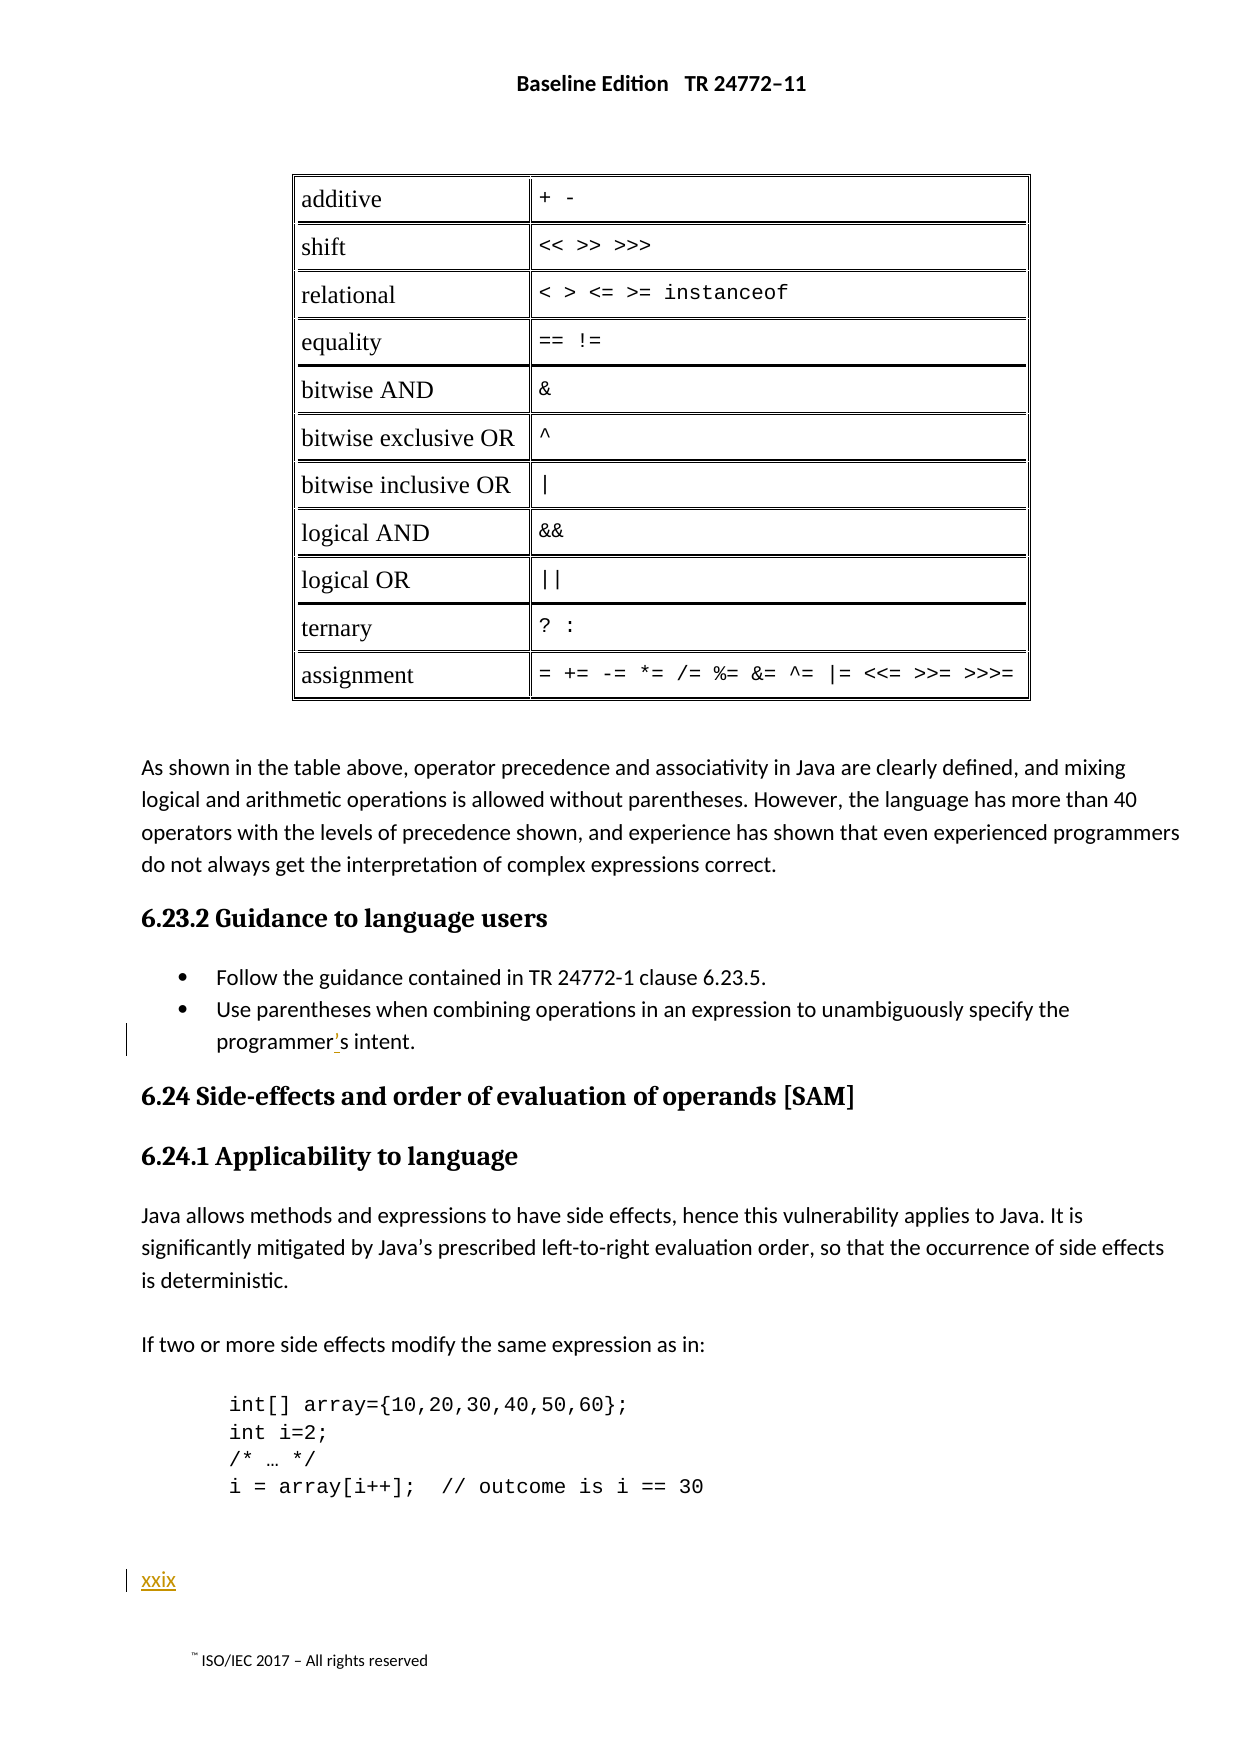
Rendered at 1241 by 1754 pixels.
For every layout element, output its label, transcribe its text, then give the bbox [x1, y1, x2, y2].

text As shown in the table above, operator precedence and associativity in Java are clearly defined, and mixing logical and arithmetic operations is allowed without parentheses. However, the language has more than 40 operators with the levels of precedence shown, and experience has shown that even experienced programmers do not always get the interpretation of complex expressions correct. [141, 753, 1182, 878]
list Follow the guidance contained in TR 24772-1 clause 6.23.5. [178, 963, 1182, 991]
table_cell logical OR [295, 554, 529, 602]
text /* … */ [141, 1449, 1182, 1472]
table_cell | [532, 459, 1028, 507]
subtitle 6.24 Side-effects and order of evaluation of operands [SAM] [141, 1081, 1182, 1112]
subtitle 6.24.1 Applicability to language [141, 1141, 1182, 1172]
table_cell << >> >>> [532, 221, 1028, 269]
table_cell equality [295, 316, 529, 364]
table_cell && [531, 507, 1029, 554]
text int i=2; [141, 1422, 1182, 1445]
list Use parentheses when combining operations in an expression to unambiguously specify the programmers intent. [178, 995, 1182, 1056]
text Java allows methods and expressions to have side effects, hence this vulnerability applies to Java. It is significantly mitigated by Java’s prescribed left-to-right evaluation order, so that the occurrence of side effects is deterministic. [141, 1201, 1182, 1294]
table_cell shift [295, 221, 529, 269]
table_cell logical AND [293, 507, 531, 554]
text i = array[i++]; // outcome is i == 30 [141, 1476, 1182, 1500]
table_cell || [532, 554, 1028, 602]
table_cell assignment [295, 650, 531, 697]
table_cell relational [293, 269, 531, 316]
table_cell bitwise exclusive OR [293, 412, 531, 459]
table_cell == != [532, 316, 1028, 364]
subtitle 6.23.2 Guidance to language users [141, 903, 1182, 934]
table_cell additive [295, 177, 531, 221]
text int[] array={10,20,30,40,50,60}; [141, 1394, 1182, 1418]
table_cell ? : [532, 602, 1028, 649]
table_cell ^ [531, 412, 1029, 459]
table_cell + - [531, 177, 1028, 221]
table_cell & [532, 364, 1028, 412]
table_cell ternary [295, 602, 529, 649]
table_cell < > <= >= instanceof [531, 269, 1029, 316]
table_cell bitwise AND [295, 364, 529, 412]
table_cell = += -= *= /= %= &= ^= |= <<= >>= >>>= [531, 650, 1028, 697]
text If two or more side effects modify the same expression as in: [141, 1330, 1182, 1358]
table_cell bitwise inclusive OR [295, 459, 529, 507]
